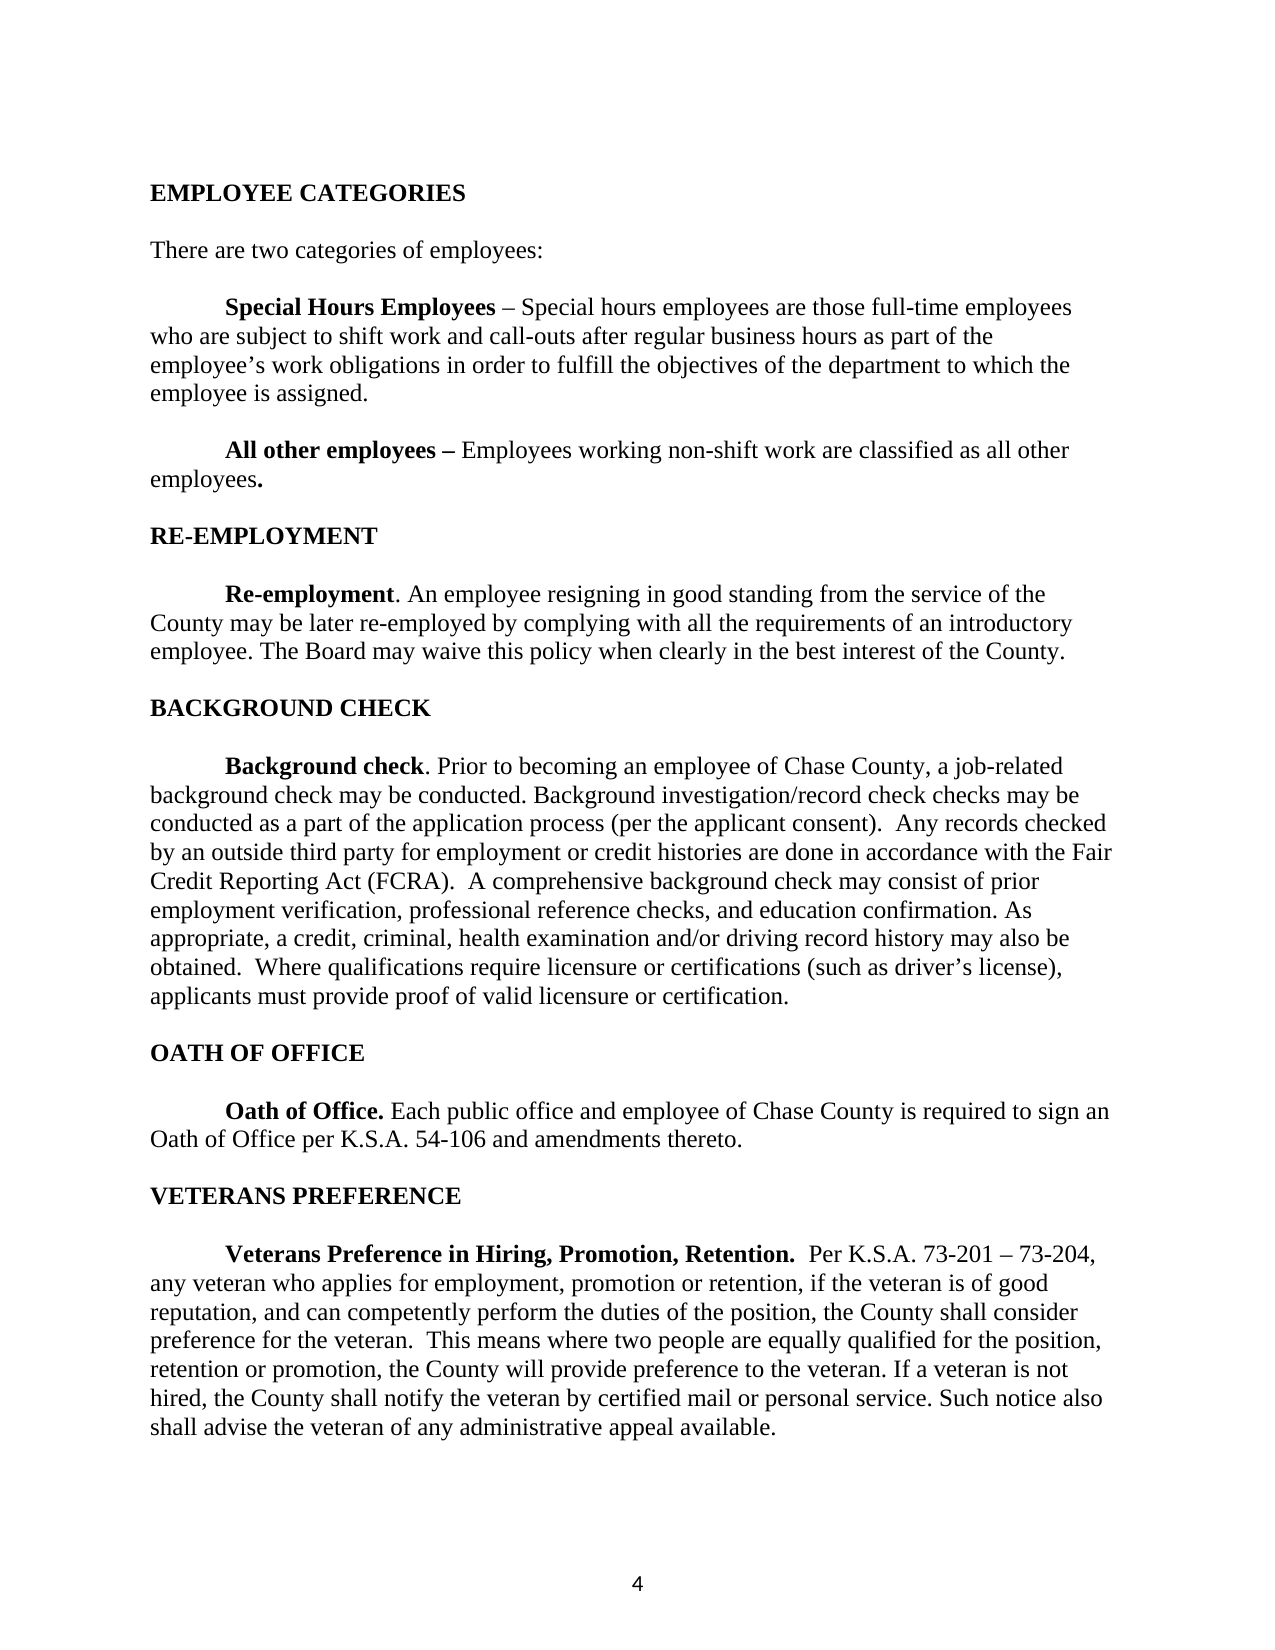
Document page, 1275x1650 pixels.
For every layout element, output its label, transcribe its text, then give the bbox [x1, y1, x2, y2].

text Special Hours Employees – Special hours employees are those full-time employees who are subject to shift work and call-outs after regular business hours as part of the employee’s work obligations in order to fulfill the objectives of the department to which the employee is assigned. [150, 293, 1113, 407]
text All other employees – Employees working non-shift work are classified as all other employees. [150, 436, 1113, 493]
text EMPLOYEE CATEGORIES [150, 179, 1113, 207]
text OATH OF OFFICE [150, 1038, 1113, 1067]
text There are two categories of employees: [150, 236, 1113, 264]
text VETERANS PREFERENCE [150, 1182, 1113, 1210]
text Re-employment. An employee resigning in good standing from the service of the County may be later re-employed by complying with all the requirements of an introductory employee. The Board may waive this policy when clearly in the best interest of the County. [150, 579, 1125, 665]
text BACKGROUND CHECK [150, 694, 1113, 722]
text Background check. Prior to becoming an employee of Chase County, a job-related background check may be conducted. Background investigation/record check checks may be conducted as a part of the application process (per the applicant consent). Any records checked by an outside third party for employment or credit histories are done in accordance with the Fair Credit Reporting Act (FCRA). A comprehensive background check may consist of prior employment verification, professional reference checks, and education confirmation. As appropriate, a credit, criminal, health examination and/or driving record history may also be obtained. Where qualifications require licensure or certifications (such as driver’s license), applicants must provide proof of valid licensure or certification. [150, 751, 1125, 1010]
text Veterans Preference in Hiring, Promotion, Retention. Per K.S.A. 73-201 – 73-204, any veteran who applies for employment, promotion or retention, if the veteran is of good reputation, and can competently perform the duties of the position, the County shall consider preference for the veteran. This means where two people are equally qualified for the position, retention or promotion, the County will provide preference to the veteran. If a veteran is not hired, the County shall notify the veteran by certified mail or personal service. Such notice also shall advise the veteran of any administrative appeal available. [150, 1239, 1125, 1440]
text Oath of Office. Each public office and employee of Chase County is required to sign an Oath of Office per K.S.A. 54-106 and amendments thereto. [150, 1096, 1125, 1153]
text RE-EMPLOYMENT [150, 522, 1113, 550]
